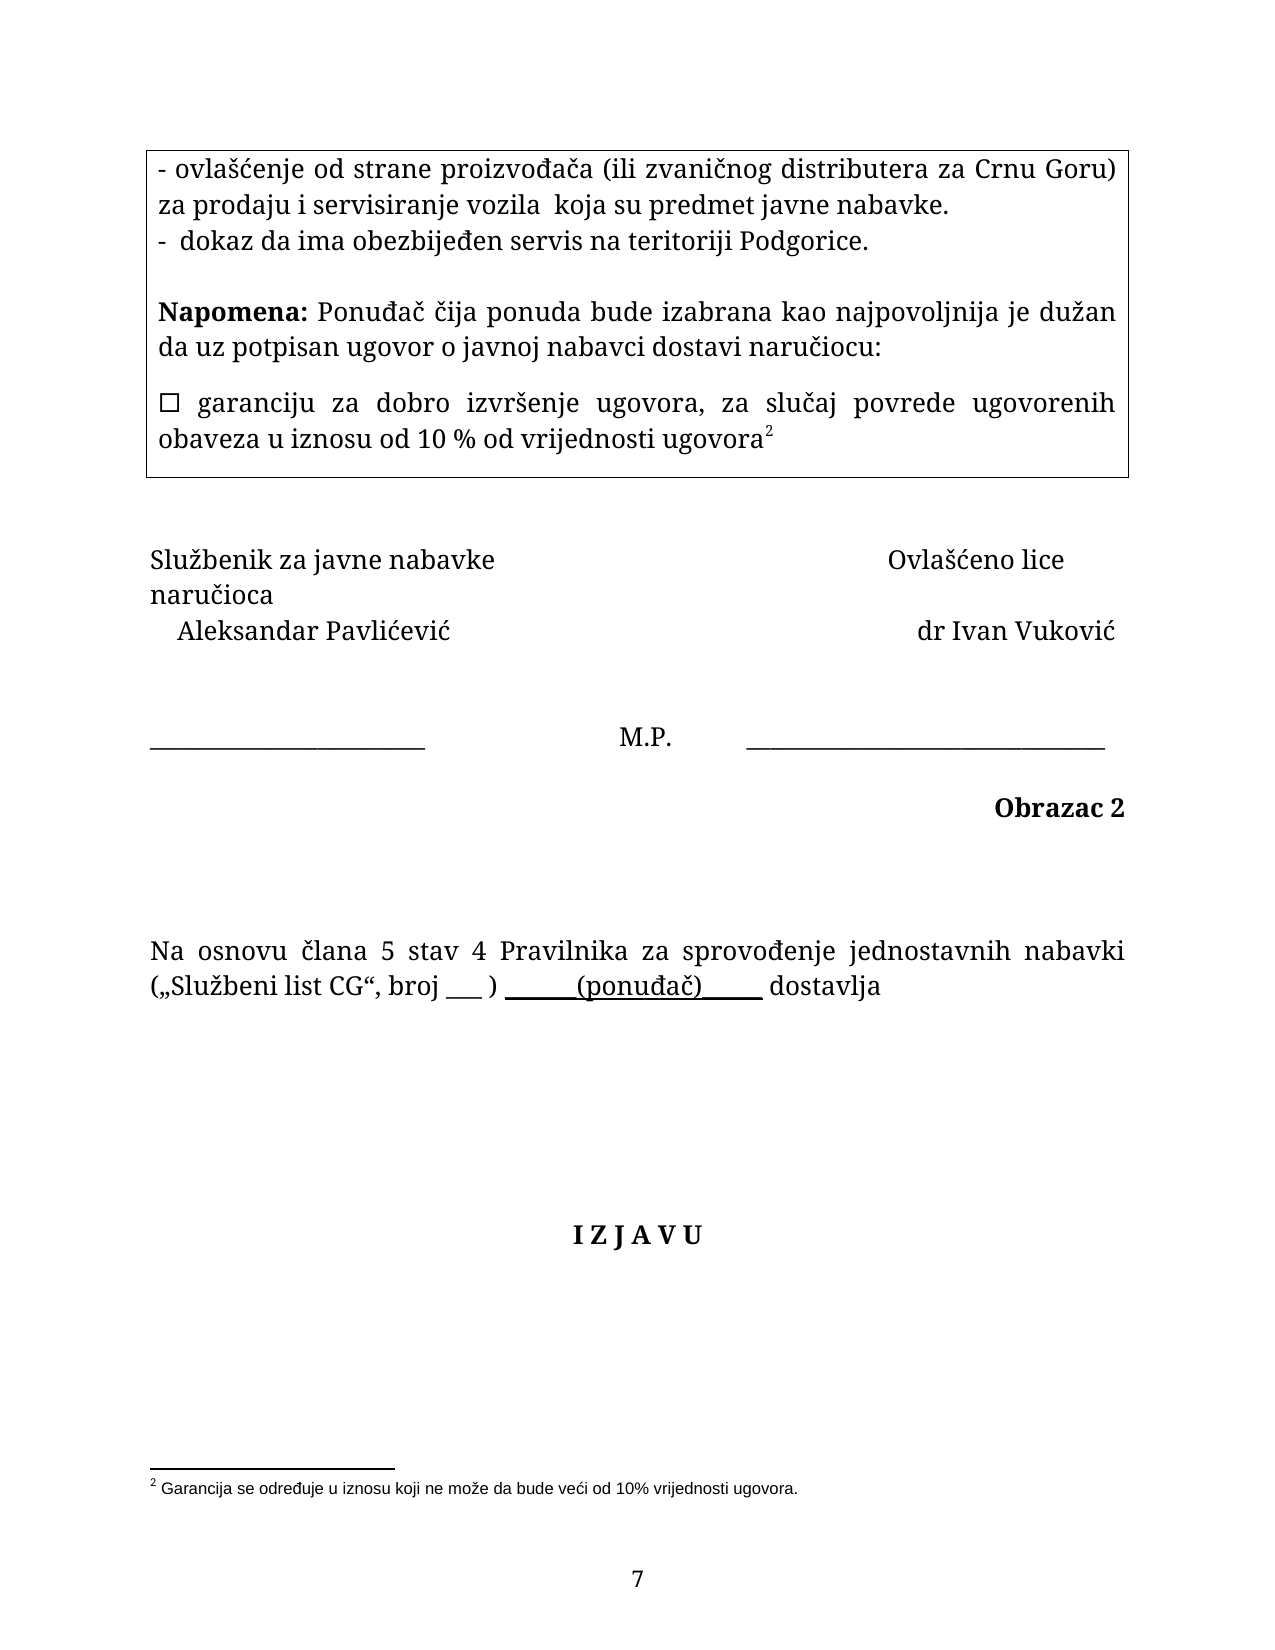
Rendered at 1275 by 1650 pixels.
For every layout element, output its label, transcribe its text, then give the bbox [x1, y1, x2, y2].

text I Z J A V U [150, 1216, 1125, 1252]
text Na osnovu člana 5 stav 4 Pravilnika za sprovođenje jednostavnih nabavki („Službeni list CG“, broj ___ ) ______(ponuđač)_____ dostavlja [150, 932, 1125, 1003]
text _______________________ M.P. ______________________________ [150, 719, 1125, 754]
text Obrazac 2 [150, 790, 1125, 826]
text Službenik za javne nabavke Ovlašćeno lice naručioca [150, 541, 1125, 612]
text Aleksandar Pavlićević dr Ivan Vuković [150, 612, 1125, 648]
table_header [147, 151, 1128, 477]
